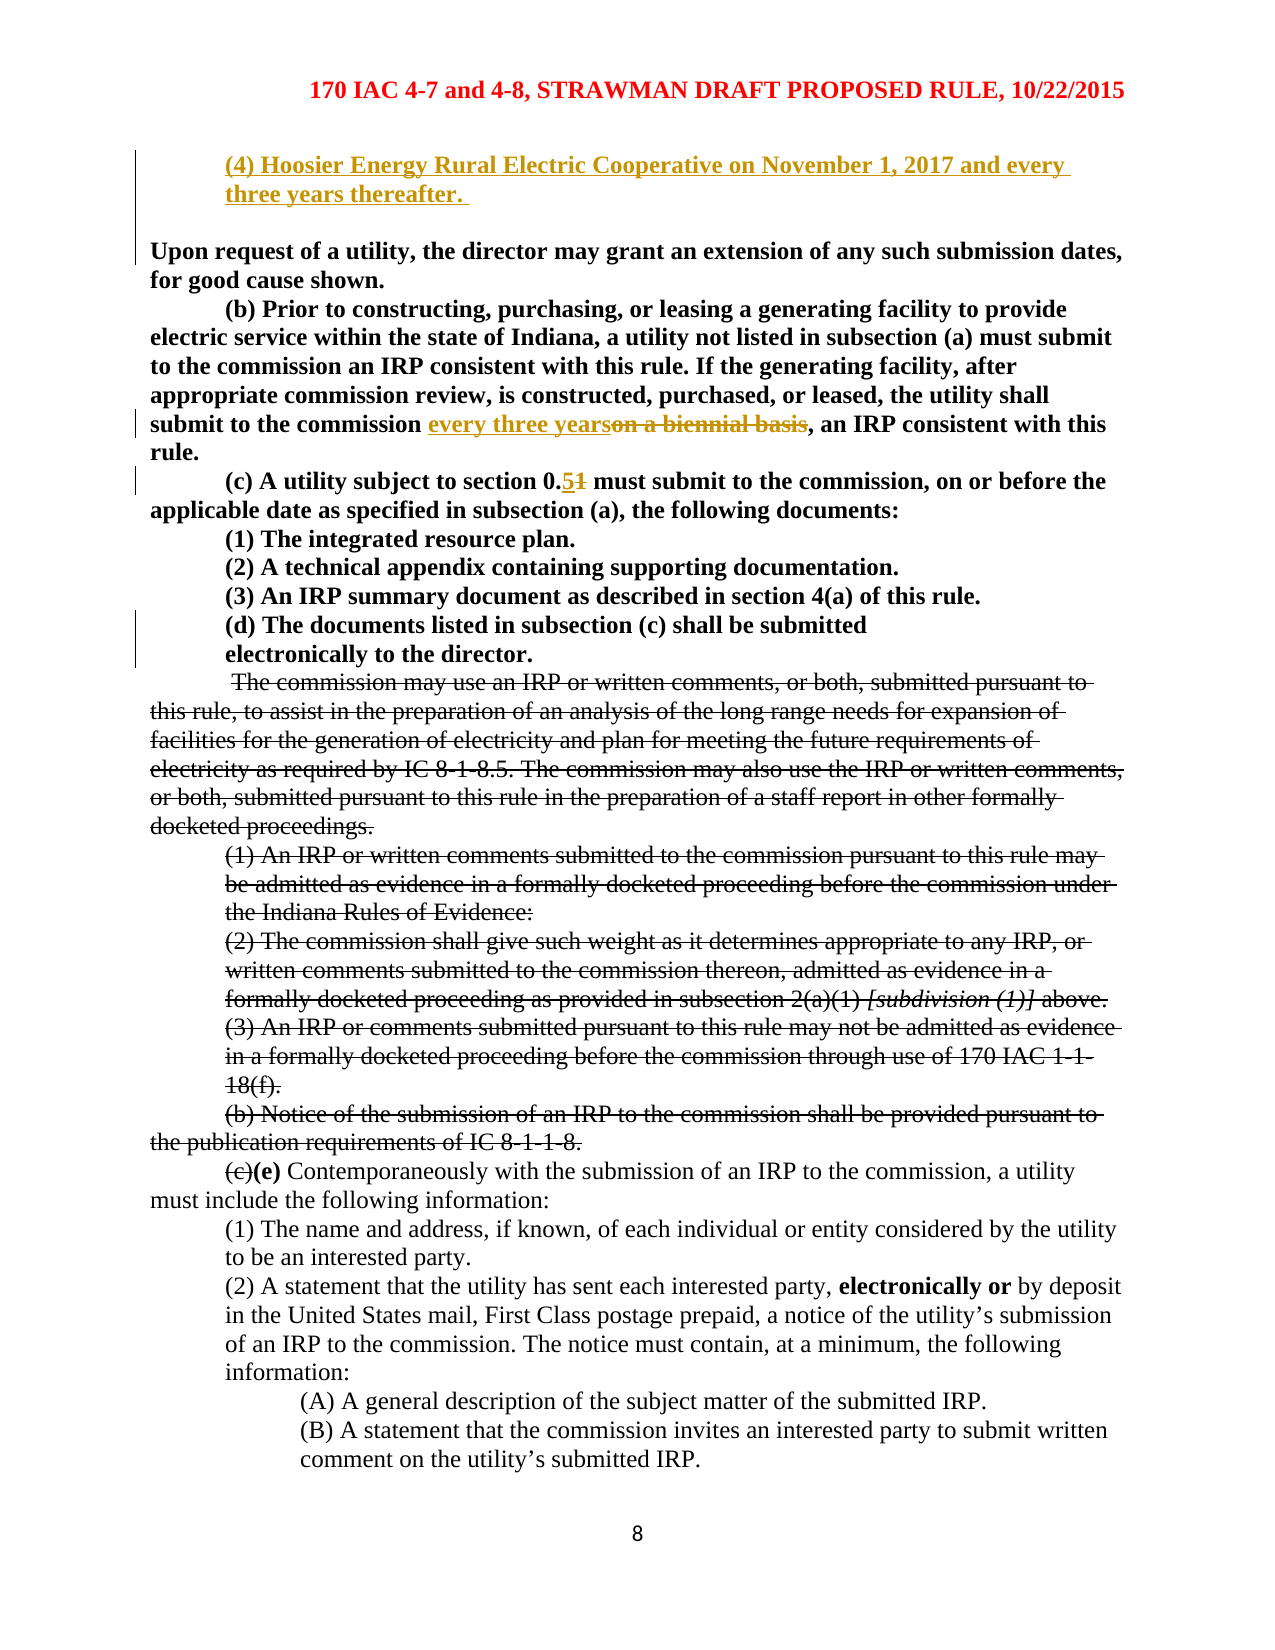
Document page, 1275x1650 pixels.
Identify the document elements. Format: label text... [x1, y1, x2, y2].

text (b) Prior to constructing, purchasing, or leasing a generating facility to provide electric service within the state of Indiana, a utility not listed in subsection (a) must submit to the commission an IRP consistent with this rule. If the generating facility, after appropriate commission review, is constructed, purchased, or leased, the utility shall submit to the commission , an IRP consistent with this rule. [150, 294, 1125, 466]
text electronically to the director. [225, 639, 1125, 667]
text (3) An IRP or comments submitted pursuant to this rule may not be admitted as evidence in a formally docketed proceeding before the commission through use of 170 IAC 1-1-18(f). [225, 1012, 1125, 1099]
text (1) The integrated resource plan. [225, 524, 1125, 552]
text (2) A technical appendix containing supporting documentation. [225, 552, 1125, 581]
text Upon request of a utility, the director may grant an extension of any such submission dates, for good cause shown. [150, 236, 1125, 294]
text (1) The name and address, if known, of each individual or entity considered by the utility to be an interested party. [225, 1214, 1125, 1271]
text (d) The documents listed in subsection (c) shall be submitted [225, 610, 1125, 639]
text (2) A statement that the utility has sent each interested party, electronically or by deposit in the United States mail, First Class postage prepaid, a notice of the utility’s submission of an IRP to the commission. The notice must contain, at a minimum, the following information: [225, 1271, 1125, 1386]
text (B) A statement that the commission invites an interested party to submit written comment on the utility’s submitted IRP. [300, 1415, 1125, 1472]
text (b) Notice of the submission of an IRP to the commission shall be provided pursuant to the publication requirements of IC 8-1-1-8. [150, 1099, 1125, 1156]
text (A) A general description of the subject matter of the submitted IRP. [300, 1386, 1125, 1415]
text (1) An IRP or written comments submitted to the commission pursuant to this rule may be admitted as evidence in a formally docketed proceeding before the commission under the Indiana Rules of Evidence: [225, 840, 1125, 926]
text (c)(e) Contemporaneously with the submission of an IRP to the commission, a utility must include the following information: [150, 1156, 1125, 1214]
text The commission may use an IRP or written comments, or both, submitted pursuant to this rule, to assist in the preparation of an analysis of the long range needs for expansion of facilities for the generation of electricity and plan for meeting the future requirements of electricity as required by IC 8-1-8.5. The commission may also use the IRP or written comments, or both, submitted pursuant to this rule in the preparation of a staff report in other formally docketed proceedings. [150, 667, 1125, 840]
text (3) An IRP summary document as described in section 4(a) of this rule. [225, 581, 1125, 610]
text (c) A utility subject to section 0. must submit to the commission, on or before the applicable date as specified in subsection (a), the following documents: [150, 466, 1125, 524]
text (2) The commission shall give such weight as it determines appropriate to any IRP, or written comments submitted to the commission thereon, admitted as evidence in a formally docketed proceeding as provided in subsection 2(a)(1) [subdivision (1)] above. [225, 926, 1125, 1012]
